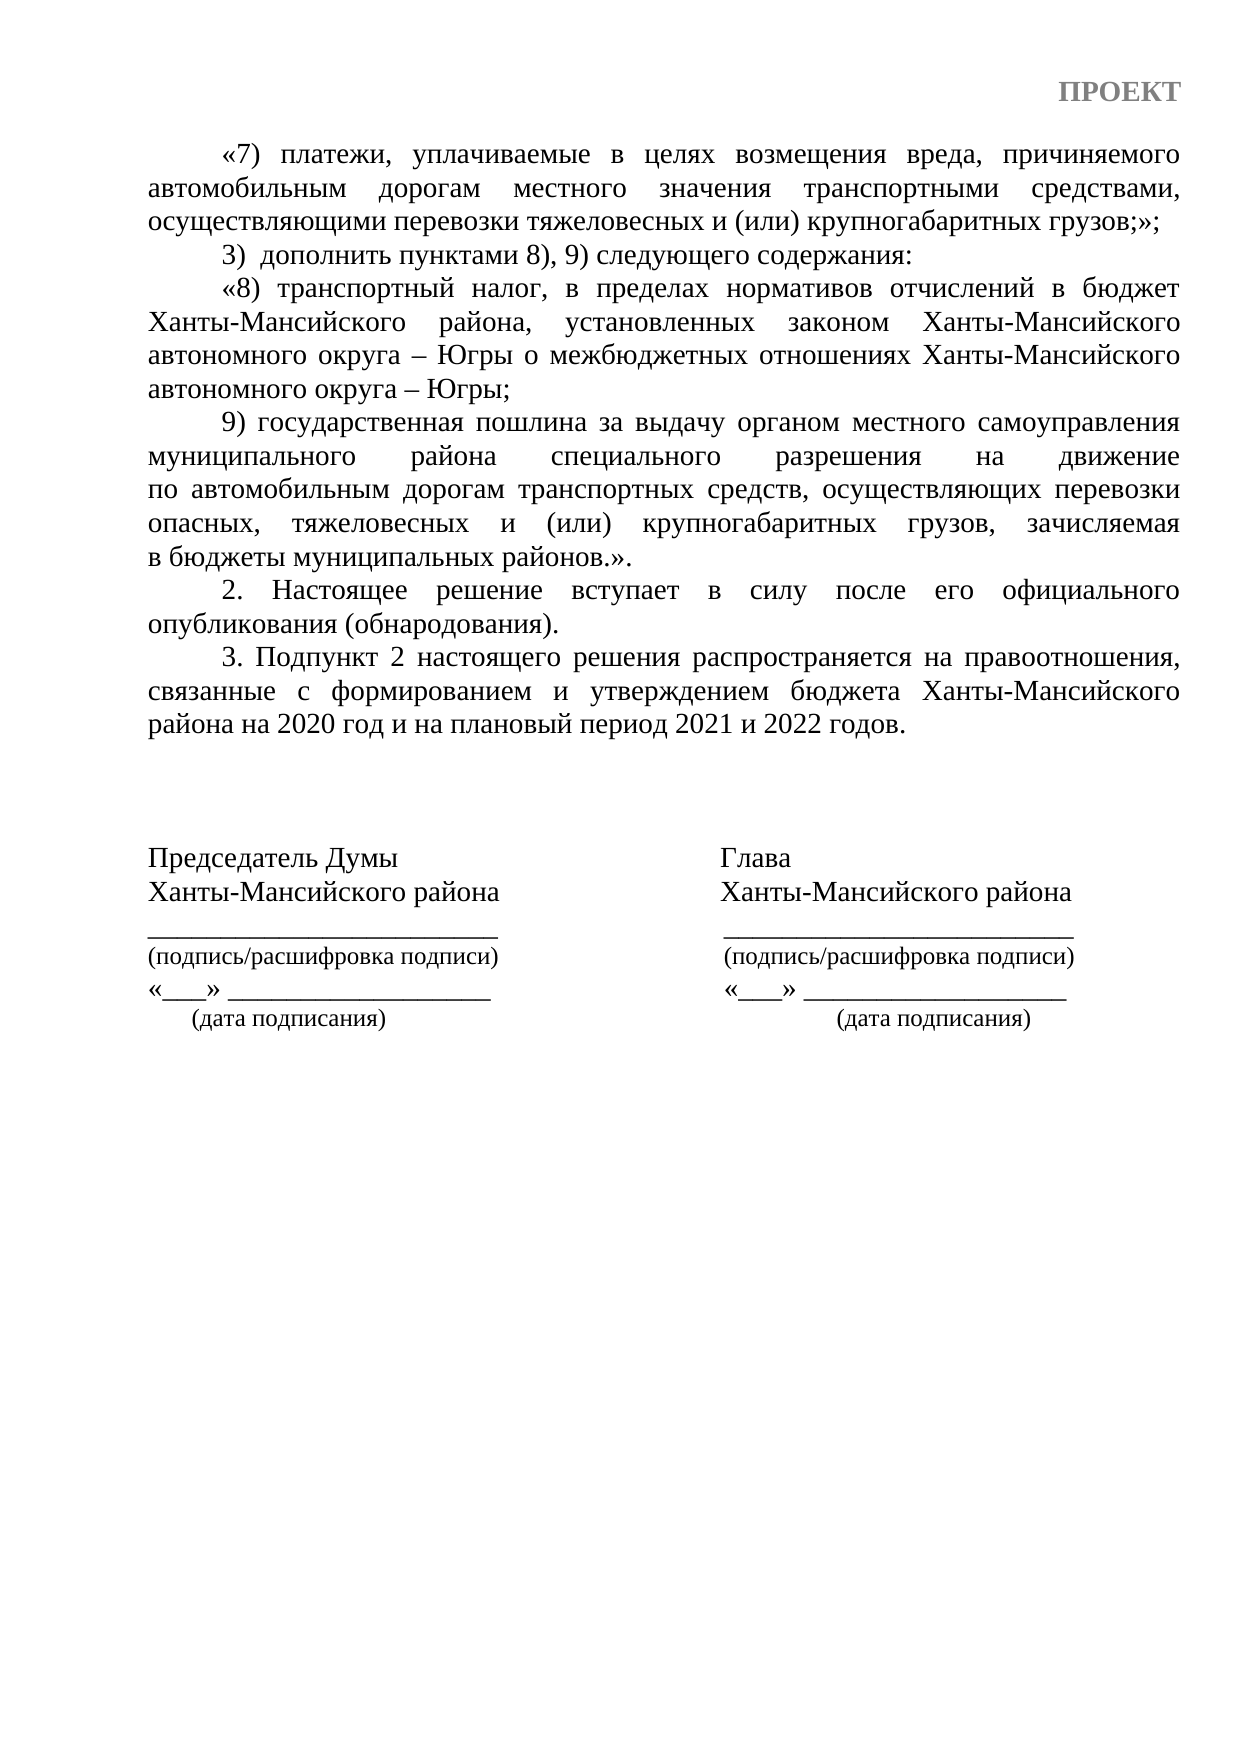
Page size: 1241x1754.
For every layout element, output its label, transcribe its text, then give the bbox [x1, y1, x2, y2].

text 2. Настоящее решение вступает в силу после его официального опубликования (обнародования). [148, 572, 1181, 639]
text 3) дополнить пунктами 8), 9) следующего содержания: [148, 237, 1181, 270]
table_header Председатель Думы Ханты-Мансийского района ________________________ (подпись/расшифровка подписи) «___» __________________ [136, 841, 709, 1003]
text 3. Подпункт 2 настоящего решения распространяется на правоотношения, связанные с формированием и утверждением бюджета Ханты-Мансийского района на 2020 год и на плановый период 2021 и 2022 годов. [148, 639, 1181, 740]
text 9) государственная пошлина за выдачу органом местного самоуправления муниципального района специального разрешения на движение по автомобильным дорогам транспортных средств, осуществляющих перевозки опасных, тяжеловесных и (или) крупногабаритных грузов, зачисляемая в бюджеты муниципальных районов.». [148, 404, 1181, 572]
text (дата подписания) (дата подписания) [148, 1003, 1181, 1032]
text «7) платежи, уплачиваемые в целях возмещения вреда, причиняемого автомобильным дорогам местного значения транспортными средствами, осуществляющими перевозки тяжеловесных и (или) крупногабаритных грузов;»; [148, 136, 1181, 237]
table_header Глава Ханты-Мансийского района ________________________ (подпись/расшифровка подписи) «___» __________________ [709, 841, 1149, 1003]
text «8) транспортный налог, в пределах нормативов отчислений в бюджет Ханты-Мансийского района, установленных законом Ханты-Мансийского автономного округа – Югры о межбюджетных отношениях Ханты-Мансийского автономного округа – Югры; [148, 270, 1181, 404]
